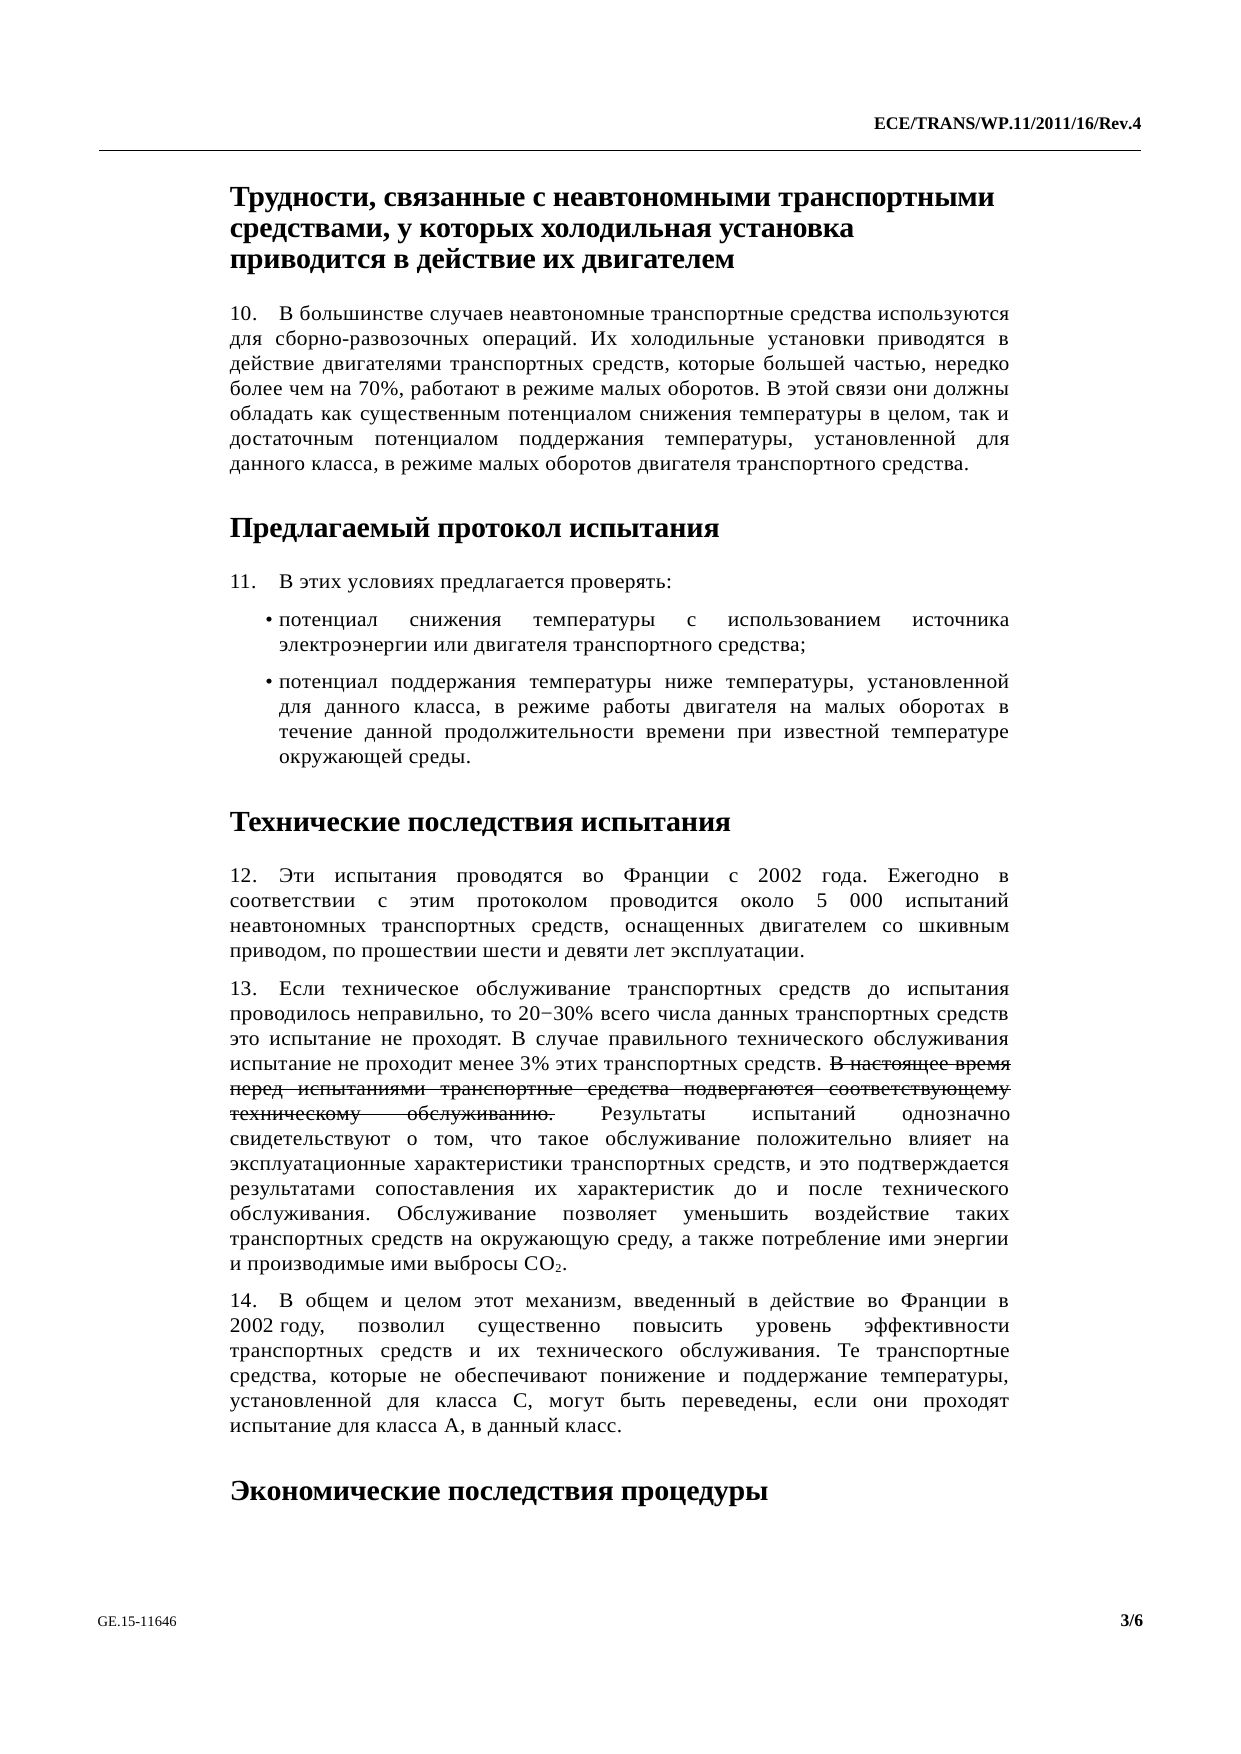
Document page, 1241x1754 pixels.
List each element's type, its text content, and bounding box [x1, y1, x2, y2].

text Технические последствия испытания [97, 806, 1011, 838]
text 10. В большинстве случаев неавтономные транспортные средства используются для сборно-развозочных операций. Их холодильные установки приводятся в действие двигателями транспортных средств, которые большей частью, нередко более чем на 70%, работают в режиме малых оборотов. В этой связи они должны обладать как существенным потенциалом снижения температуры в целом, так и достаточным потенциалом поддержания температуры, установленной для данного класса, в режиме малых оборотов двигателя транспортного средства. [229, 300, 1011, 475]
text 11. В этих условиях предлагается проверять: [229, 569, 1011, 594]
text 14. В общем и целом этот механизм, введенный в действие во Франции в 2002 году, позволил существенно повысить уровень эффективности транспортных средств и их технического обслуживания. Те транспортные средства, которые не обеспечивают понижение и поддержание температуры, установленной для класса С, могут быть переведены, если они проходят испытание для класса А, в данный класс. [229, 1288, 1011, 1438]
text 13. Если техническое обслуживание транспортных средств до испытания проводилось неправильно, то 20−30% всего числа данных транспортных средств это испытание не проходят. В случае правильного технического обслуживания испытание не проходит менее 3% этих транспортных средств. В настоящее время перед испытаниями транспортные средства подвергаются соответствующему техническому обслуживанию. Результаты испытаний однозначно свидетельствуют о том, что такое обслуживание положительно влияет на эксплуатационные характеристики транспортных средств, и это подтверждается результатами сопоставления их характеристик до и после технического обслуживания. Обслуживание позволяет уменьшить воздействие таких транспортных средств на окружающую среду, а также потребление ими энергии и производимые ими выбросы СO2. [229, 975, 1011, 1089]
text • потенциал снижения температуры с использованием источника электроэнергии или двигателя транспортного средства; [229, 606, 1011, 656]
text 12. Эти испытания проводятся во Франции с 2002 года. Ежегодно в соответствии с этим протоколом проводится около 5 000 испытаний неавтономных транспортных средств, оснащенных двигателем со шкивным приводом, по прошествии шести и девяти лет эксплуатации. [229, 863, 1011, 963]
text • потенциал поддержания температуры ниже температуры, установленной для данного класса, в режиме работы двигателя на малых оборотах в течение данной продолжительности времени при известной температуре окружающей среды. [229, 669, 1011, 769]
text Предлагаемый протокол испытания [97, 513, 1011, 544]
text Экономические последствия процедуры [97, 1475, 1011, 1506]
text 13. Если техническое обслуживание транспортных средств до испытания проводилось неправильно, то 20−30% всего числа данных транспортных средств это испытание не проходят. В случае правильного технического обслуживания испытание не проходит менее 3% этих транспортных средств. В настоящее время перед испытаниями транспортные средства подвергаются соответствующему техническому обслуживанию. Результаты испытаний однозначно свидетельствуют о том, что такое обслуживание положительно влияет на эксплуатационные характеристики транспортных средств, и это подтверждается результатами сопоставления их характеристик до и после технического обслуживания. Обслуживание позволяет уменьшить воздействие таких транспортных средств на окружающую среду, а также потребление ими энергии и производимые ими выбросы СO2. [229, 1090, 1011, 1275]
text Трудности, связанные с неавтономными транспортными средствами, у которых холодильная установка приводится в действие их двигателем [97, 181, 1011, 275]
